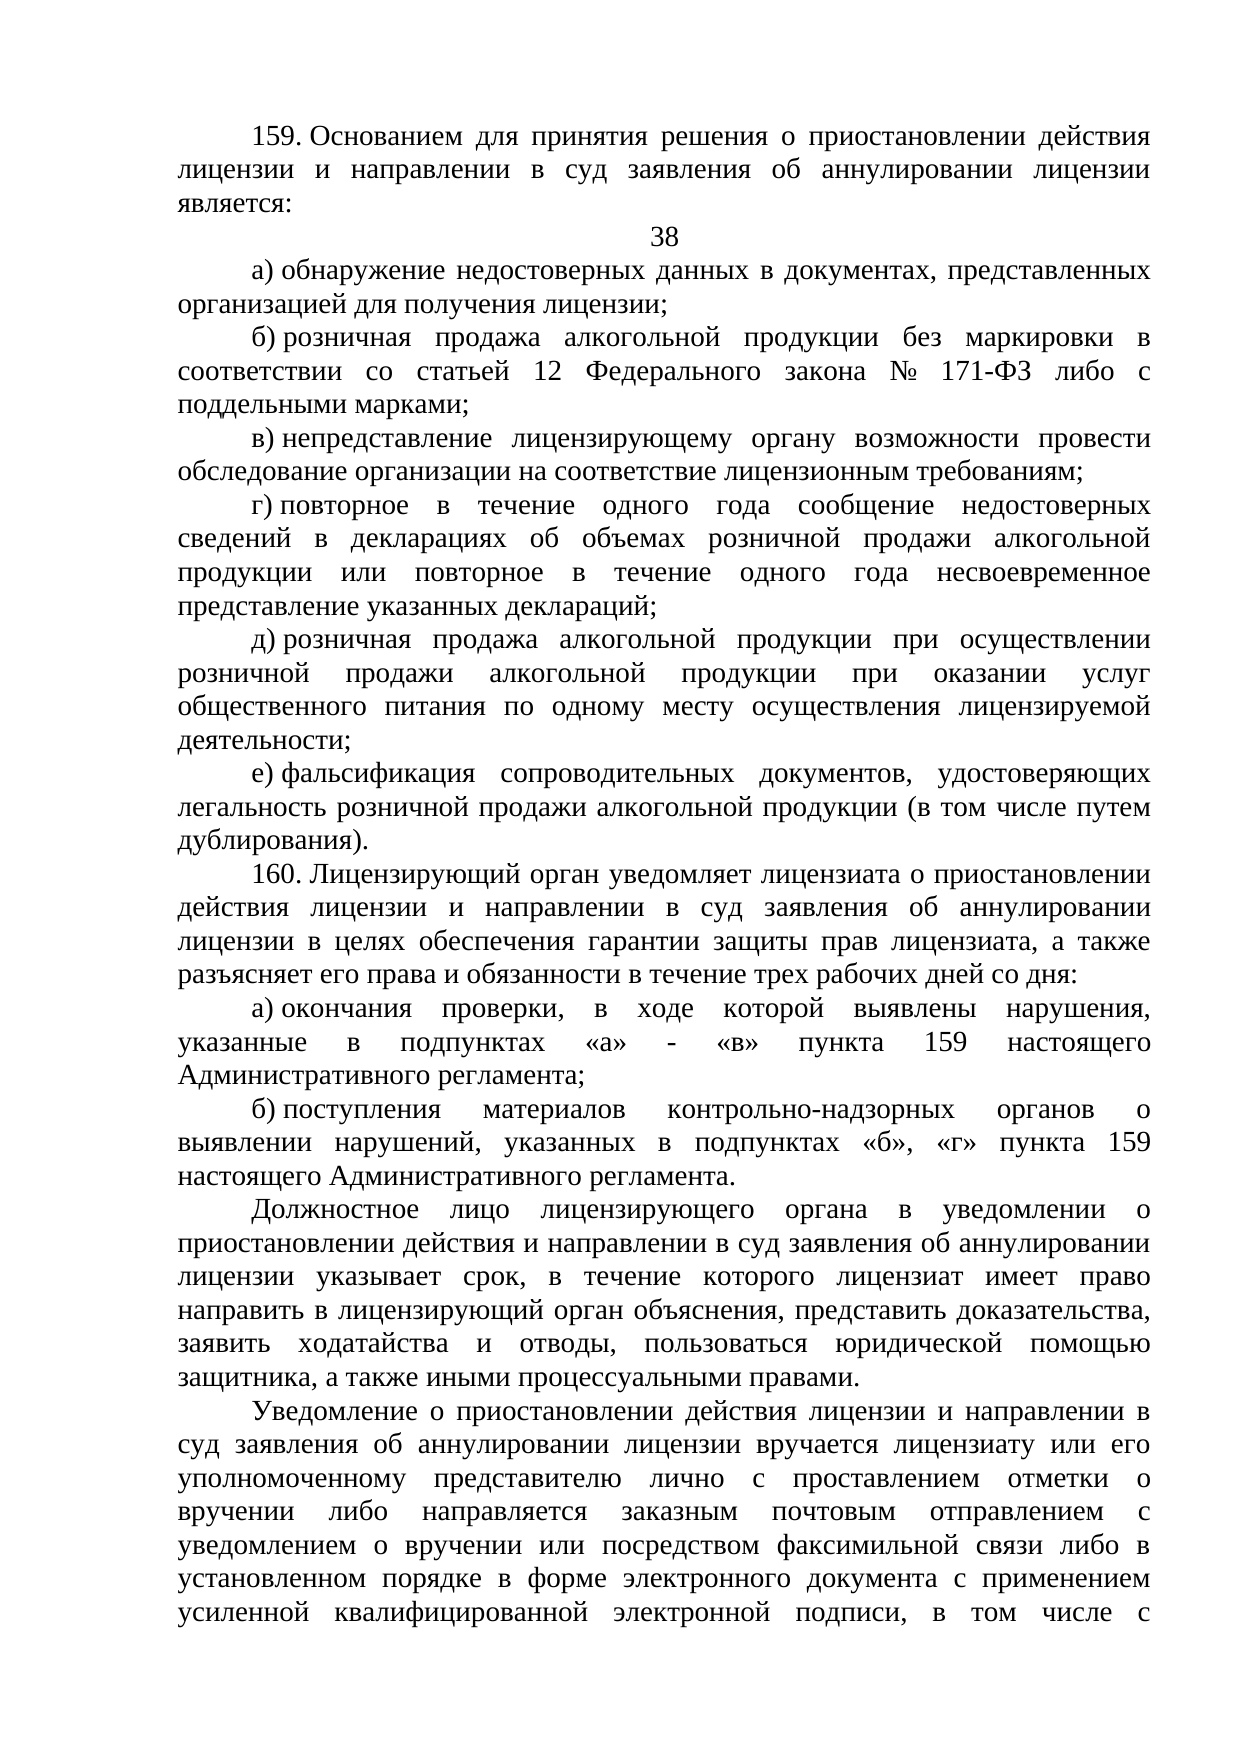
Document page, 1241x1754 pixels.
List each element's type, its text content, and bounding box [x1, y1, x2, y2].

text д) розничная продажа алкогольной продукции при осуществлении розничной продажи алкогольной продукции при оказании услуг общественного питания по одному месту осуществления лицензируемой деятельности; [177, 621, 1152, 755]
text в) непредставление лицензирующему органу возможности провести обследование организации на соответствие лицензионным требованиям; [177, 420, 1152, 487]
text 160. Лицензирующий орган уведомляет лицензиата о приостановлении действия лицензии и направлении в суд заявления об аннулировании лицензии в целях обеспечения гарантии защиты прав лицензиата, а также разъясняет его права и обязанности в течение трех рабочих дней со дня: [177, 856, 1152, 990]
text Должностное лицо лицензирующего органа в уведомлении о приостановлении действия и направлении в суд заявления об аннулировании лицензии указывает срок, в течение которого лицензиат имеет право направить в лицензирующий орган объяснения, представить доказательства, заявить ходатайства и отводы, пользоваться юридической помощью защитника, а также иными процессуальными правами. [177, 1191, 1152, 1393]
text е) фальсификация сопроводительных документов, удостоверяющих легальность розничной продажи алкогольной продукции (в том числе путем дублирования). [177, 755, 1152, 856]
text б) поступления материалов контрольно-надзорных органов о выявлении нарушений, указанных в подпунктах «б», «г» пункта 159 настоящего Административного регламента. [177, 1091, 1152, 1191]
text а) обнаружение недостоверных данных в документах, представленных организацией для получения лицензии; [177, 252, 1152, 319]
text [177, 1393, 1152, 1627]
text г) повторное в течение одного года сообщение недостоверных сведений в декларациях об объемах розничной продажи алкогольной продукции или повторное в течение одного года несвоевременное представление указанных деклараций; [177, 487, 1152, 621]
text 159. Основанием для принятия решения о приостановлении действия лицензии и направлении в суд заявления об аннулировании лицензии является: [177, 118, 1152, 219]
text 38 [177, 219, 1152, 252]
text б) розничная продажа алкогольной продукции без маркировки в соответствии со статьей 12 Федерального закона № 171-ФЗ либо с поддельными марками; [177, 319, 1152, 420]
text а) окончания проверки, в ходе которой выявлены нарушения, указанные в подпунктах «а» - «в» пункта 159 настоящего Административного регламента; [177, 990, 1152, 1091]
